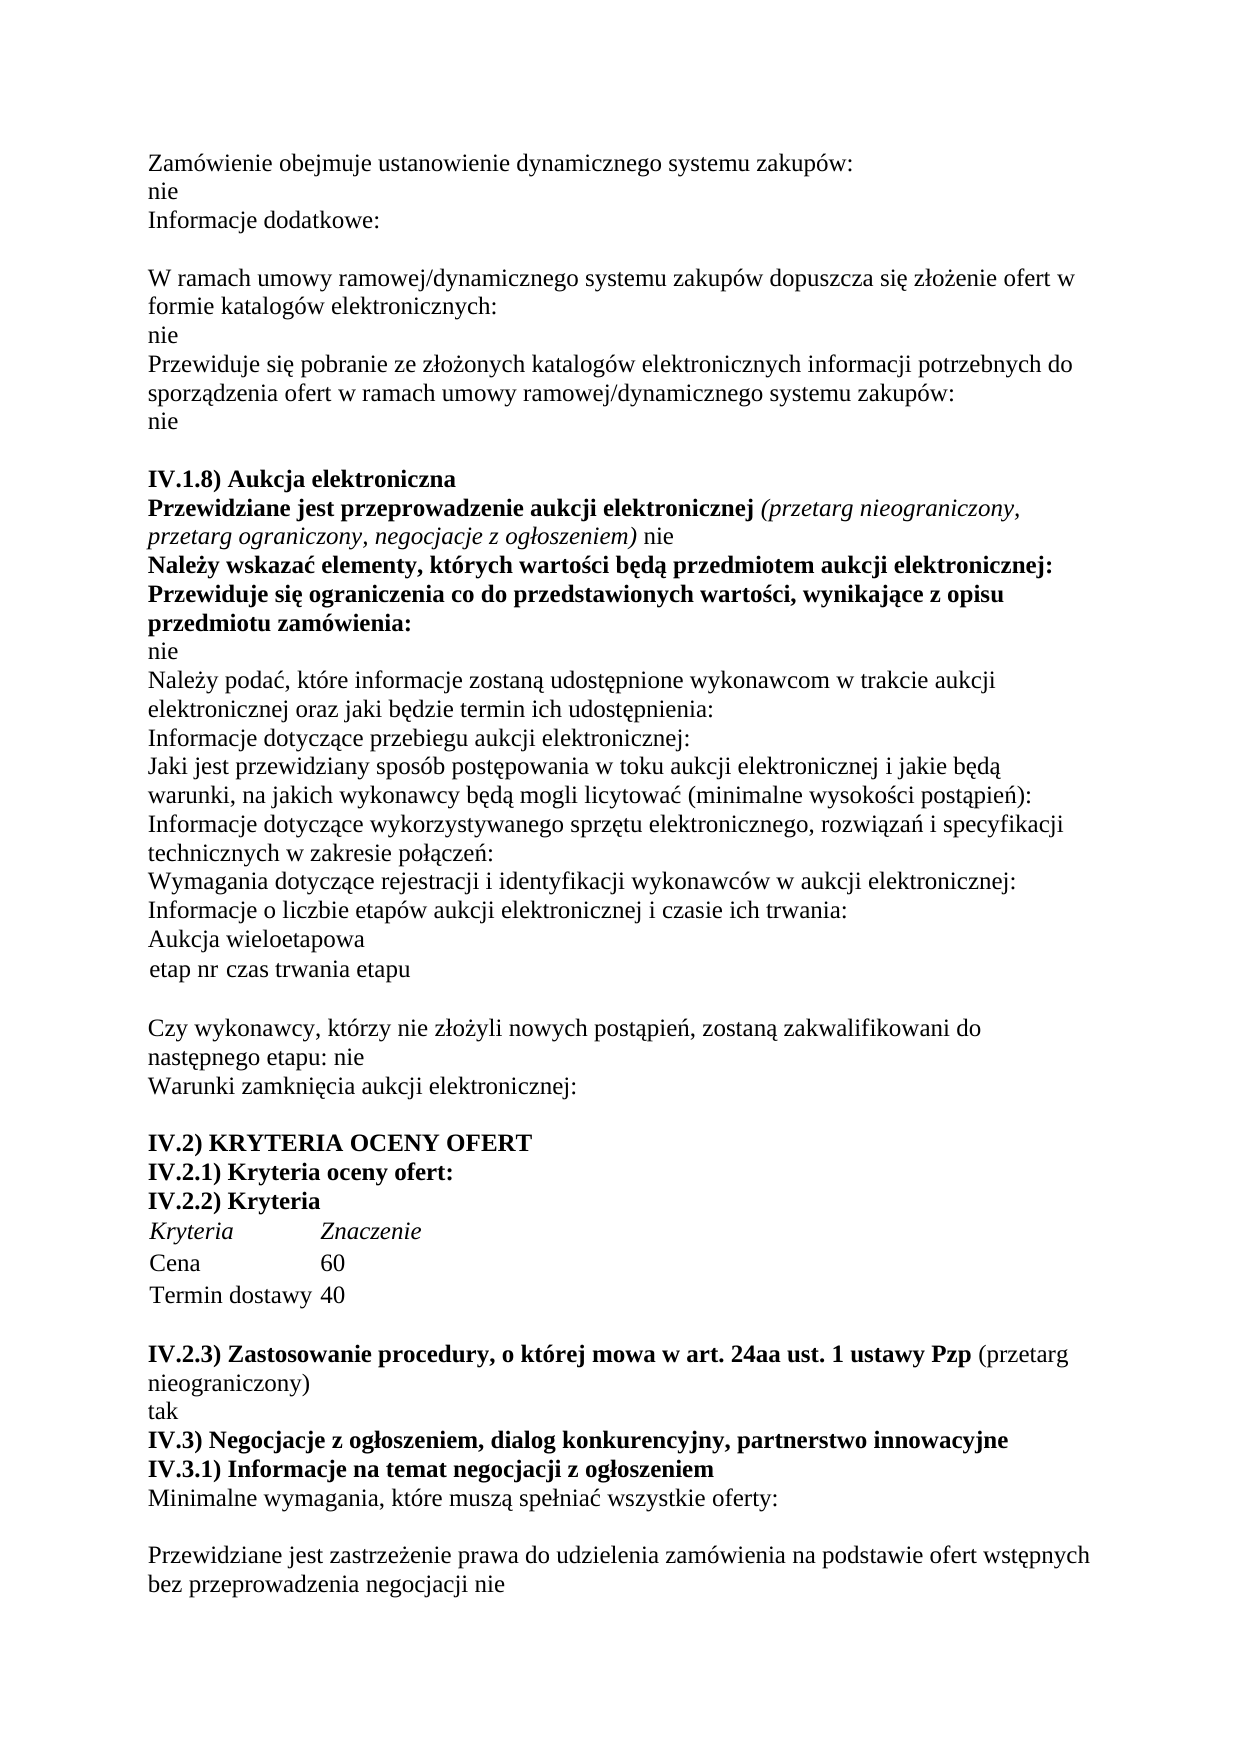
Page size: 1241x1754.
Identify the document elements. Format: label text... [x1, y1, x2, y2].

table_header etap nr [148, 953, 224, 984]
table_cell Cena [148, 1246, 319, 1278]
table_header czas trwania etapu [224, 953, 417, 984]
table_cell 40 [319, 1278, 428, 1310]
text Aukcja wieloetapowa [148, 924, 1093, 953]
text IV.2) KRYTERIA OCENY OFERT IV.2.1) Kryteria oceny ofert: IV.2.2) Kryteria [148, 1099, 1093, 1214]
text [148, 148, 1093, 435]
text Czy wykonawcy, którzy nie złożyli nowych postąpień, zostaną zakwalifikowani do następnego etapu: nie Warunki zamknięcia aukcji elektronicznej: [148, 984, 1093, 1099]
table_header Kryteria [148, 1215, 319, 1246]
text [148, 1310, 1093, 1598]
table_cell Termin dostawy [148, 1278, 319, 1310]
table_cell 60 [319, 1246, 428, 1278]
text IV.1.8) Aukcja elektroniczna Przewidziane jest przeprowadzenie aukcji elektronicznej (przetarg nieograniczony, przetarg ograniczony, negocjacje z ogłoszeniem) nie Należy wskazać elementy, których wartości będą przedmiotem aukcji elektronicznej: Przewiduje się ograniczenia co do przedstawionych wartości, wynikające z opisu przedmiotu zamówienia: nie Należy podać, które informacje zostaną udostępnione wykonawcom w trakcie aukcji elektronicznej oraz jaki będzie termin ich udostępnienia: Informacje dotyczące przebiegu aukcji elektronicznej: Jaki jest przewidziany sposób postępowania w toku aukcji elektronicznej i jakie będą warunki, na jakich wykonawcy będą mogli licytować (minimalne wysokości postąpień): Informacje dotyczące wykorzystywanego sprzętu elektronicznego, rozwiązań i specyfikacji technicznych w zakresie połączeń: Wymagania dotyczące rejestracji i identyfikacji wykonawców w aukcji elektronicznej: Informacje o liczbie etapów aukcji elektronicznej i czasie ich trwania: [148, 435, 1093, 924]
table_header Znaczenie [319, 1215, 428, 1246]
